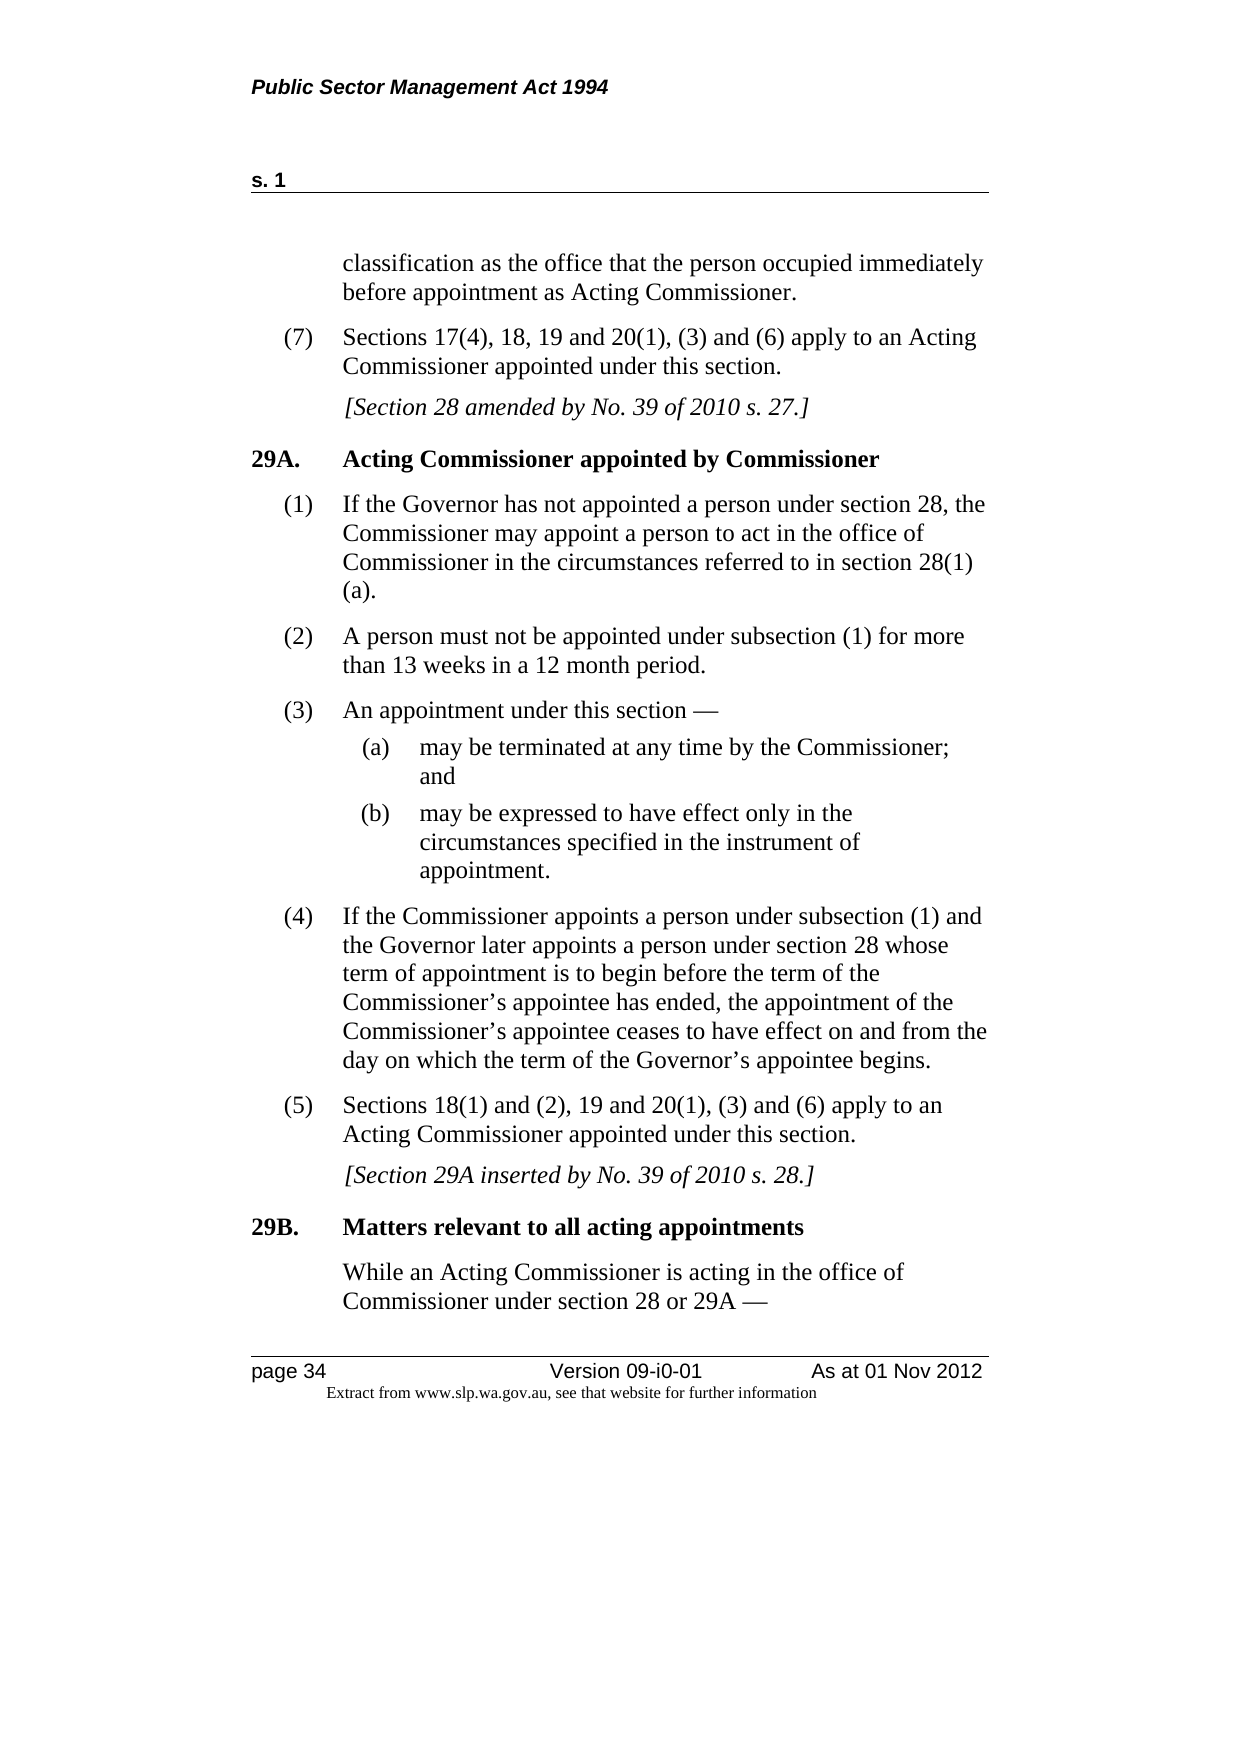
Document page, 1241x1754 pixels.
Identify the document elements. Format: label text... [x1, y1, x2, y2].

subtitle 29A. Acting Commissioner appointed by Commissioner [251, 444, 989, 473]
text While an Acting Commissioner is acting in the office of Commissioner under section 28 or 29A — [251, 1257, 989, 1315]
text [Section 28 amended by No. 39 of 2010 s. 27.] [251, 392, 989, 421]
text (3) An appointment under this section — [251, 695, 989, 724]
text (2) A person must not be appointed under subsection (1) for more than 13 weeks in a 12 month period. [251, 621, 989, 678]
text (5) Sections 18(1) and (2), 19 and 20(1), (3) and (6) apply to an Acting Commissioner appointed under this section. [251, 1090, 989, 1148]
text (1) If the Governor has not appointed a person under section 28, the Commissioner may appoint a person to act in the office of Commissioner in the circumstances referred to in section 28(1)(a). [251, 489, 989, 604]
text (a) may be terminated at any time by the Commissioner; and [251, 732, 989, 790]
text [251, 248, 989, 306]
text (b) may be expressed to have effect only in the circumstances specified in the instrument of appointment. [251, 798, 989, 884]
subtitle 29B. Matters relevant to all acting appointments [251, 1212, 989, 1241]
text (4) If the Commissioner appoints a person under subsection (1) and the Governor later appoints a person under section 28 whose term of appointment is to begin before the term of the Commissioner’s appointee has ended, the appointment of the Commissioner’s appointee ceases to have effect on and from the day on which the term of the Governor’s appointee begins. [251, 901, 989, 1073]
text [Section 29A inserted by No. 39 of 2010 s. 28.] [251, 1160, 989, 1189]
text (7) Sections 17(4), 18, 19 and 20(1), (3) and (6) apply to an Acting Commissioner appointed under this section. [251, 322, 989, 380]
